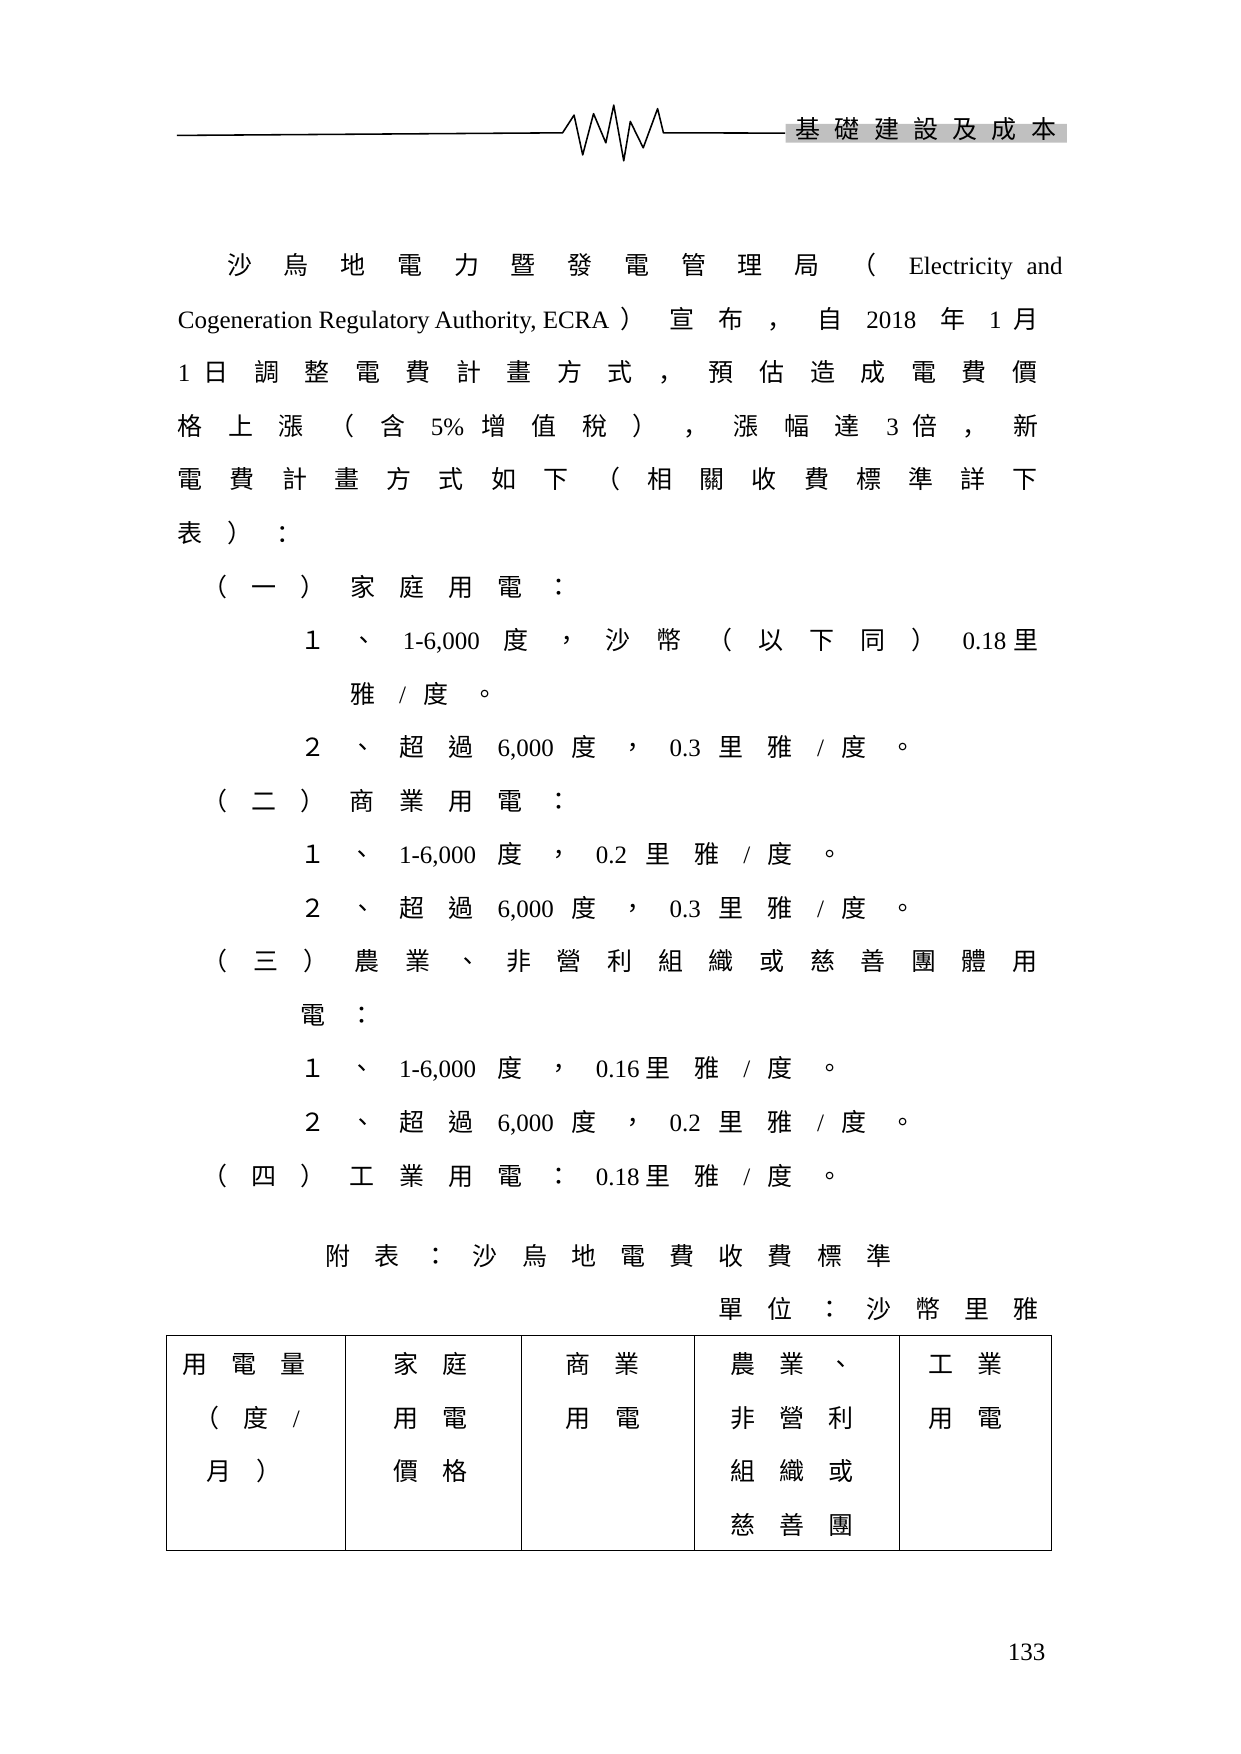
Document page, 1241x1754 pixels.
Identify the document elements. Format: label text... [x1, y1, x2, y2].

table_header 家庭用電價格 [346, 1336, 521, 1550]
text ２、超過6,000度，0.2里雅/度。 [276, 1094, 1063, 1147]
text （四）工業用電：0.18里雅/度。 [202, 1147, 1063, 1201]
text （二）商業用電： [202, 773, 1063, 826]
text ２、超過6,000度，0.3里雅/度。 [276, 719, 1063, 773]
text （一）家庭用電： [202, 558, 1063, 612]
text （三）農業、非營利組織或慈善團體用電： [202, 933, 1063, 1040]
text 單位：沙幣里雅 [178, 1281, 1063, 1335]
table_header 用電量 （度/月） [167, 1336, 345, 1550]
text １、1-6,000度，0.16里雅/度。 [276, 1040, 1063, 1094]
text ２、超過6,000度，0.3里雅/度。 [276, 880, 1063, 933]
text １、1-6,000度，0.2里雅/度。 [276, 826, 1063, 880]
table_header 工業用電 [900, 1336, 1051, 1550]
table_header 農業、非營利組織或慈善團體用電價格 [695, 1336, 899, 1550]
table_header 商業用電 [522, 1336, 694, 1550]
text １、1-6,000度，沙幣（以下同）0.18里雅/度。 [276, 612, 1063, 719]
text 沙烏地電力暨發電管理局（Electricity and Cogeneration Regulatory Authority, ECRA）宣布，自2018年1月1日調整電費計畫方式，預估造成電費價格上漲（含5%增值稅），漲幅達3倍，新電費計畫方式如下（相關收費標準詳下表）： [178, 237, 1063, 558]
text 附表：沙烏地電費收費標準 [178, 1228, 1063, 1281]
